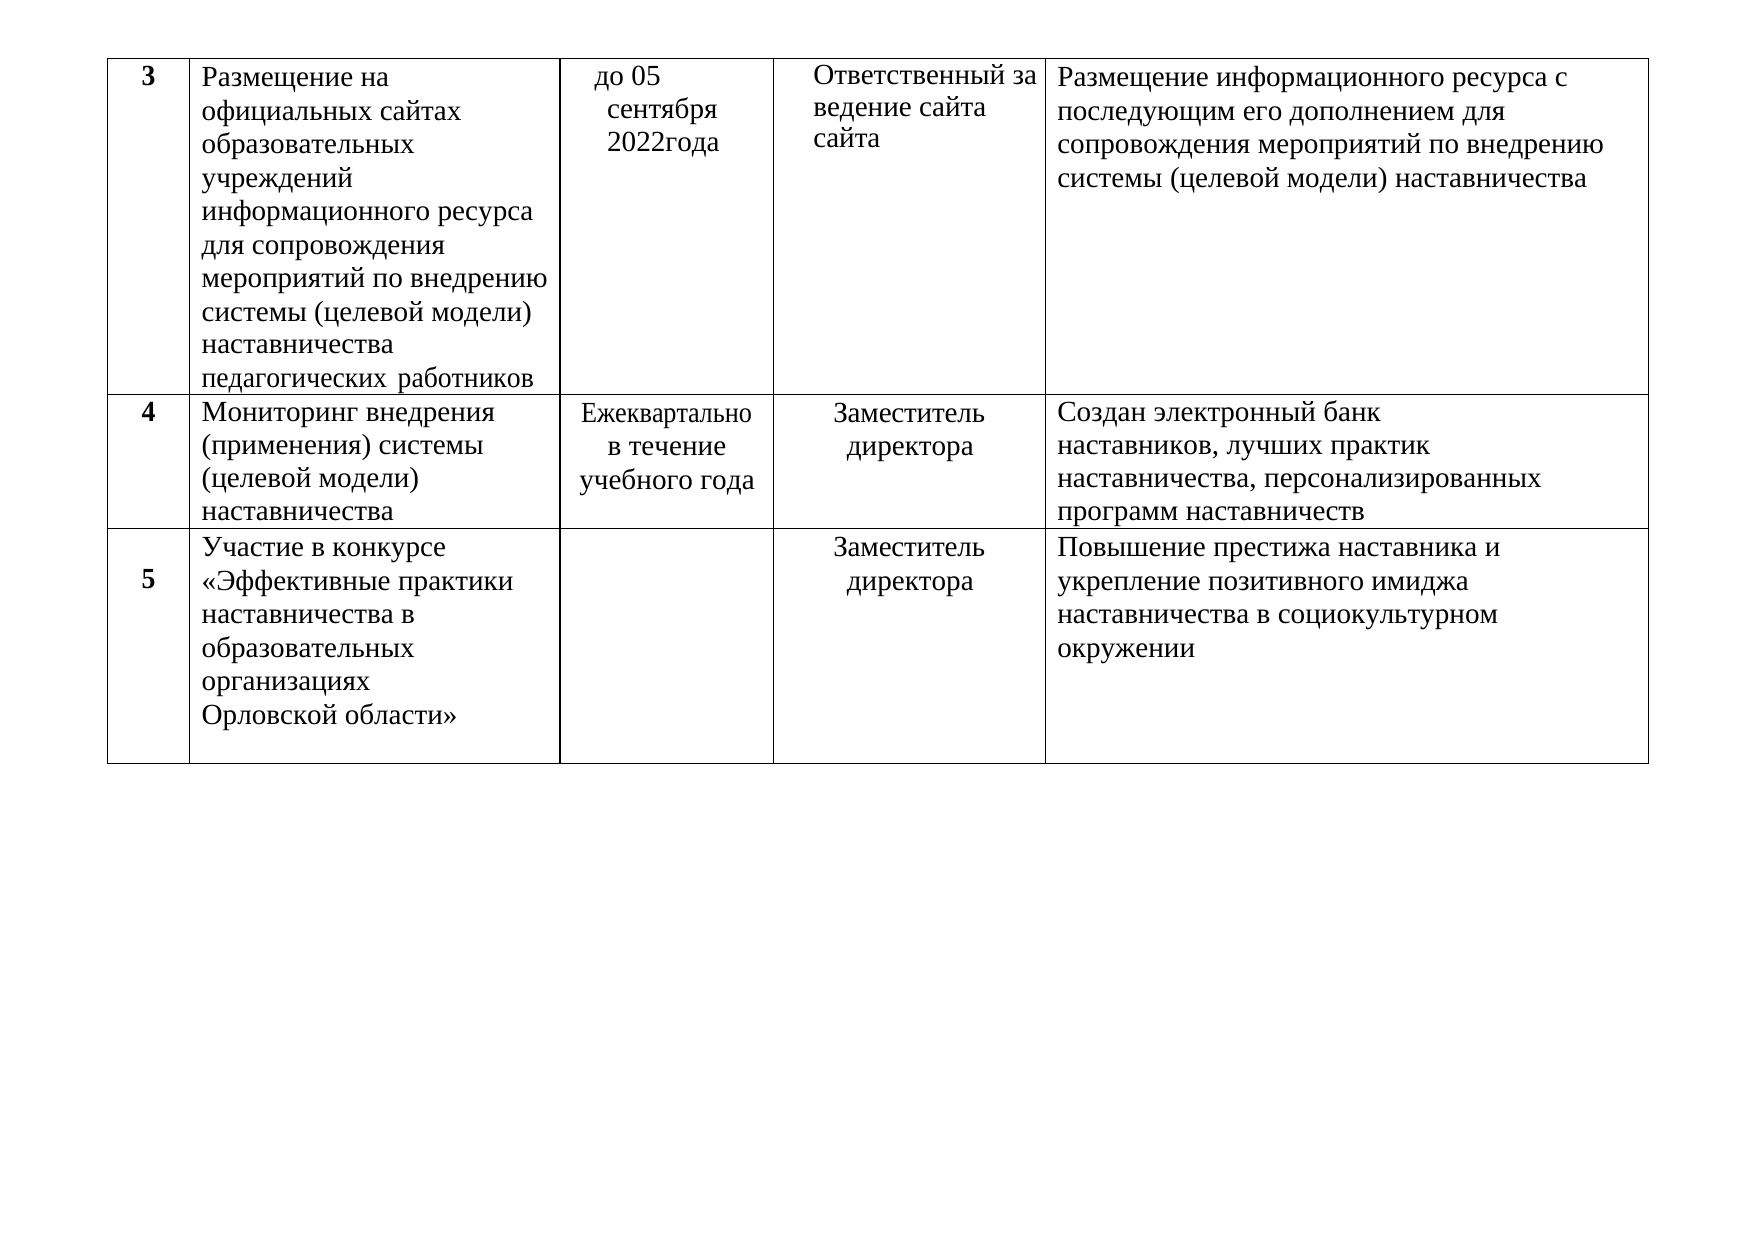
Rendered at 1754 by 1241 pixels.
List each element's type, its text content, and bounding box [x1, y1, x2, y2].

table_cell Участие в конкурсе «Эффективные практики наставничества в образовательных организациях Орловской области» [190, 529, 559, 763]
table_cell Мониторинг внедрения (применения) системы (целевой модели) наставничества [190, 395, 559, 528]
table_header до 05 сентября 2022года [561, 59, 773, 394]
table_header 3 [108, 59, 189, 394]
table_header Ответственный за ведение сайта сайта [774, 59, 1045, 394]
table_cell Создан электронный банк наставников, лучших практик наставничества, персонализированных программ наставничеств [1046, 395, 1648, 528]
table_cell Заместитель директора [774, 395, 1045, 528]
table_cell Ежеквартально в течение учебного года [561, 395, 773, 528]
table_cell [561, 529, 773, 763]
table_header Размещение информационного ресурса с последующим его дополнением для сопровождения мероприятий по внедрению системы (целевой модели) наставничества [1046, 59, 1648, 394]
table_cell Повышение престижа наставника и укрепление позитивного имиджа наставничества в социокультурном окружении [1046, 529, 1648, 763]
table_cell 4 [108, 395, 189, 528]
table_cell 5 [108, 529, 189, 763]
table_cell Заместитель директора [774, 529, 1045, 763]
table_header Размещение на официальных сайтах образовательных учреждений информационного ресурса для сопровождения мероприятий по внедрению системы (целевой модели) наставничества педагогических работников [190, 59, 559, 394]
